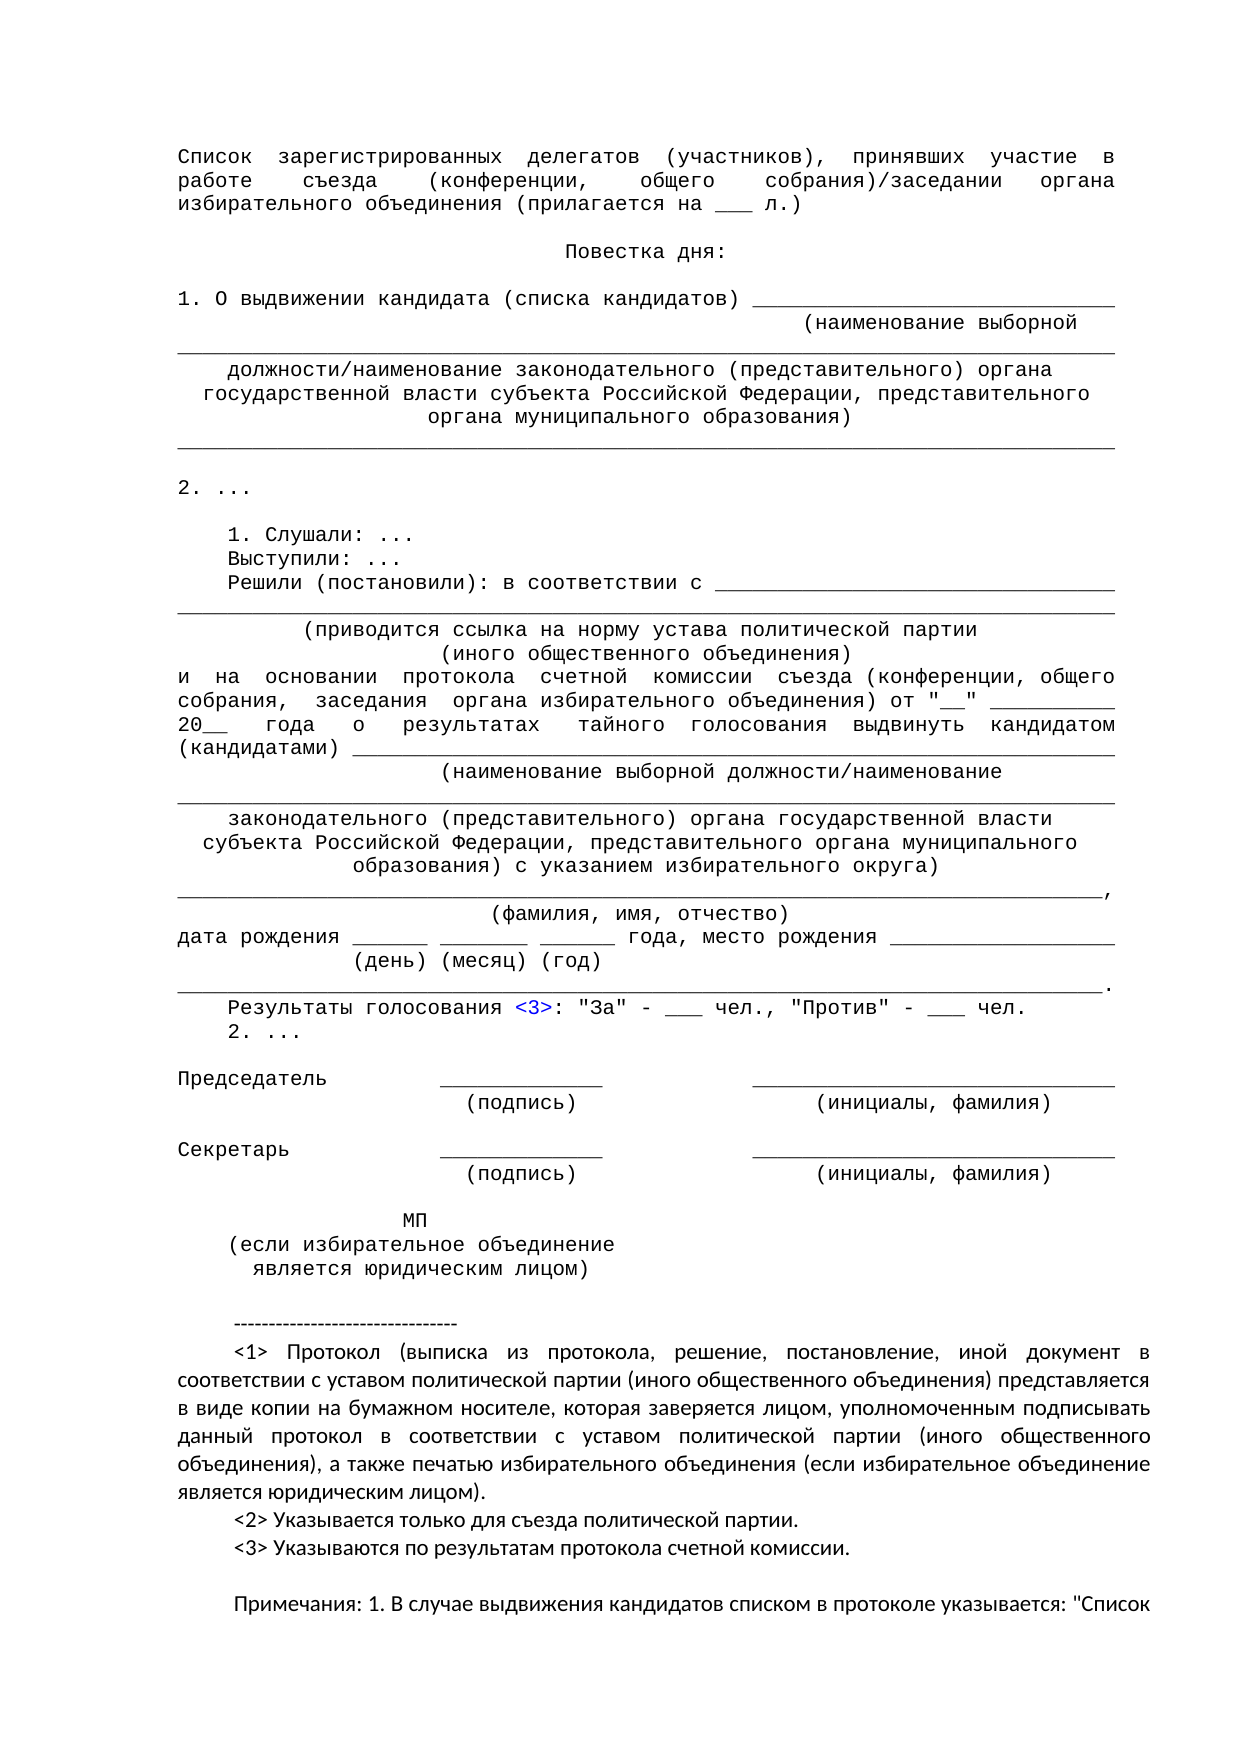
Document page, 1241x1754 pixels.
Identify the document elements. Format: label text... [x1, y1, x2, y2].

text Председатель _____________ _____________________________ [177, 1068, 1152, 1092]
text собрания, заседания органа избирательного объединения) от "__" __________ [177, 690, 1152, 714]
text __________________________________________________________________________, [177, 879, 1152, 903]
text избирательного объединения (прилагается на ___ л.) [177, 193, 1152, 217]
text ___________________________________________________________________________ [177, 595, 1152, 619]
text является юридическим лицом) [177, 1257, 1152, 1281]
text ___________________________________________________________________________ [177, 784, 1152, 808]
text Результаты голосования <3>: "За" - ___ чел., "Против" - ___ чел. [177, 997, 1152, 1021]
text (если избирательное объединение [177, 1234, 1152, 1257]
text -------------------------------- [177, 1309, 1152, 1337]
text Секретарь _____________ _____________________________ [177, 1139, 1152, 1163]
text <3> Указываются по результатам протокола счетной комиссии. [177, 1533, 1152, 1561]
text и на основании протокола счетной комиссии съезда (конференции, общего [177, 666, 1152, 690]
text (наименование выборной [177, 312, 1152, 335]
text (день) (месяц) (год) [177, 950, 1152, 974]
text ___________________________________________________________________________ [177, 430, 1152, 453]
text 20__ года о результатах тайного голосования выдвинуть кандидатом [177, 714, 1152, 737]
text Повестка дня: [177, 241, 1152, 264]
text государственной власти субъекта Российской Федерации, представительного [177, 383, 1152, 406]
text (подпись) (инициалы, фамилия) [177, 1163, 1152, 1187]
text (фамилия, имя, отчество) [177, 903, 1152, 926]
text ___________________________________________________________________________ [177, 335, 1152, 359]
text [177, 1589, 1152, 1617]
text работе съезда (конференции, общего собрания)/заседании органа [177, 170, 1152, 193]
text субъекта Российской Федерации, представительного органа муниципального [177, 832, 1152, 856]
text <1> Протокол (выписка из протокола, решение, постановление, иной документ в соответствии с уставом политической партии (иного общественного объединения) представляется в виде копии на бумажном носителе, которая заверяется лицом, уполномоченным подписывать данный протокол в соответствии с уставом политической партии (иного общественного объединения), а также печатью избирательного объединения (если избирательное объединение является юридическим лицом). [177, 1337, 1152, 1505]
text (кандидатами) _____________________________________________________________ [177, 737, 1152, 761]
text законодательного (представительного) органа государственной власти [177, 808, 1152, 832]
text органа муниципального образования) [177, 406, 1152, 430]
text Список зарегистрированных делегатов (участников), принявших участие в [177, 146, 1152, 170]
text МП [177, 1210, 1152, 1234]
text (подпись) (инициалы, фамилия) [177, 1092, 1152, 1116]
text дата рождения ______ _______ ______ года, место рождения __________________ [177, 926, 1152, 950]
text Решили (постановили): в соответствии с ________________________________ [177, 572, 1152, 595]
text 2. ... [177, 1021, 1152, 1045]
text (наименование выборной должности/наименование [177, 761, 1152, 784]
text должности/наименование законодательного (представительного) органа [177, 359, 1152, 383]
text (приводится ссылка на норму устава политической партии [177, 619, 1152, 643]
text <2> Указывается только для съезда политической партии. [177, 1505, 1152, 1533]
text (иного общественного объединения) [177, 643, 1152, 666]
text __________________________________________________________________________. [177, 974, 1152, 997]
text образования) с указанием избирательного округа) [177, 856, 1152, 879]
text 1. Слушали: ... [177, 524, 1152, 548]
text 2. ... [177, 477, 1152, 501]
text Выступили: ... [177, 548, 1152, 572]
text 1. О выдвижении кандидата (списка кандидатов) _____________________________ [177, 288, 1152, 312]
